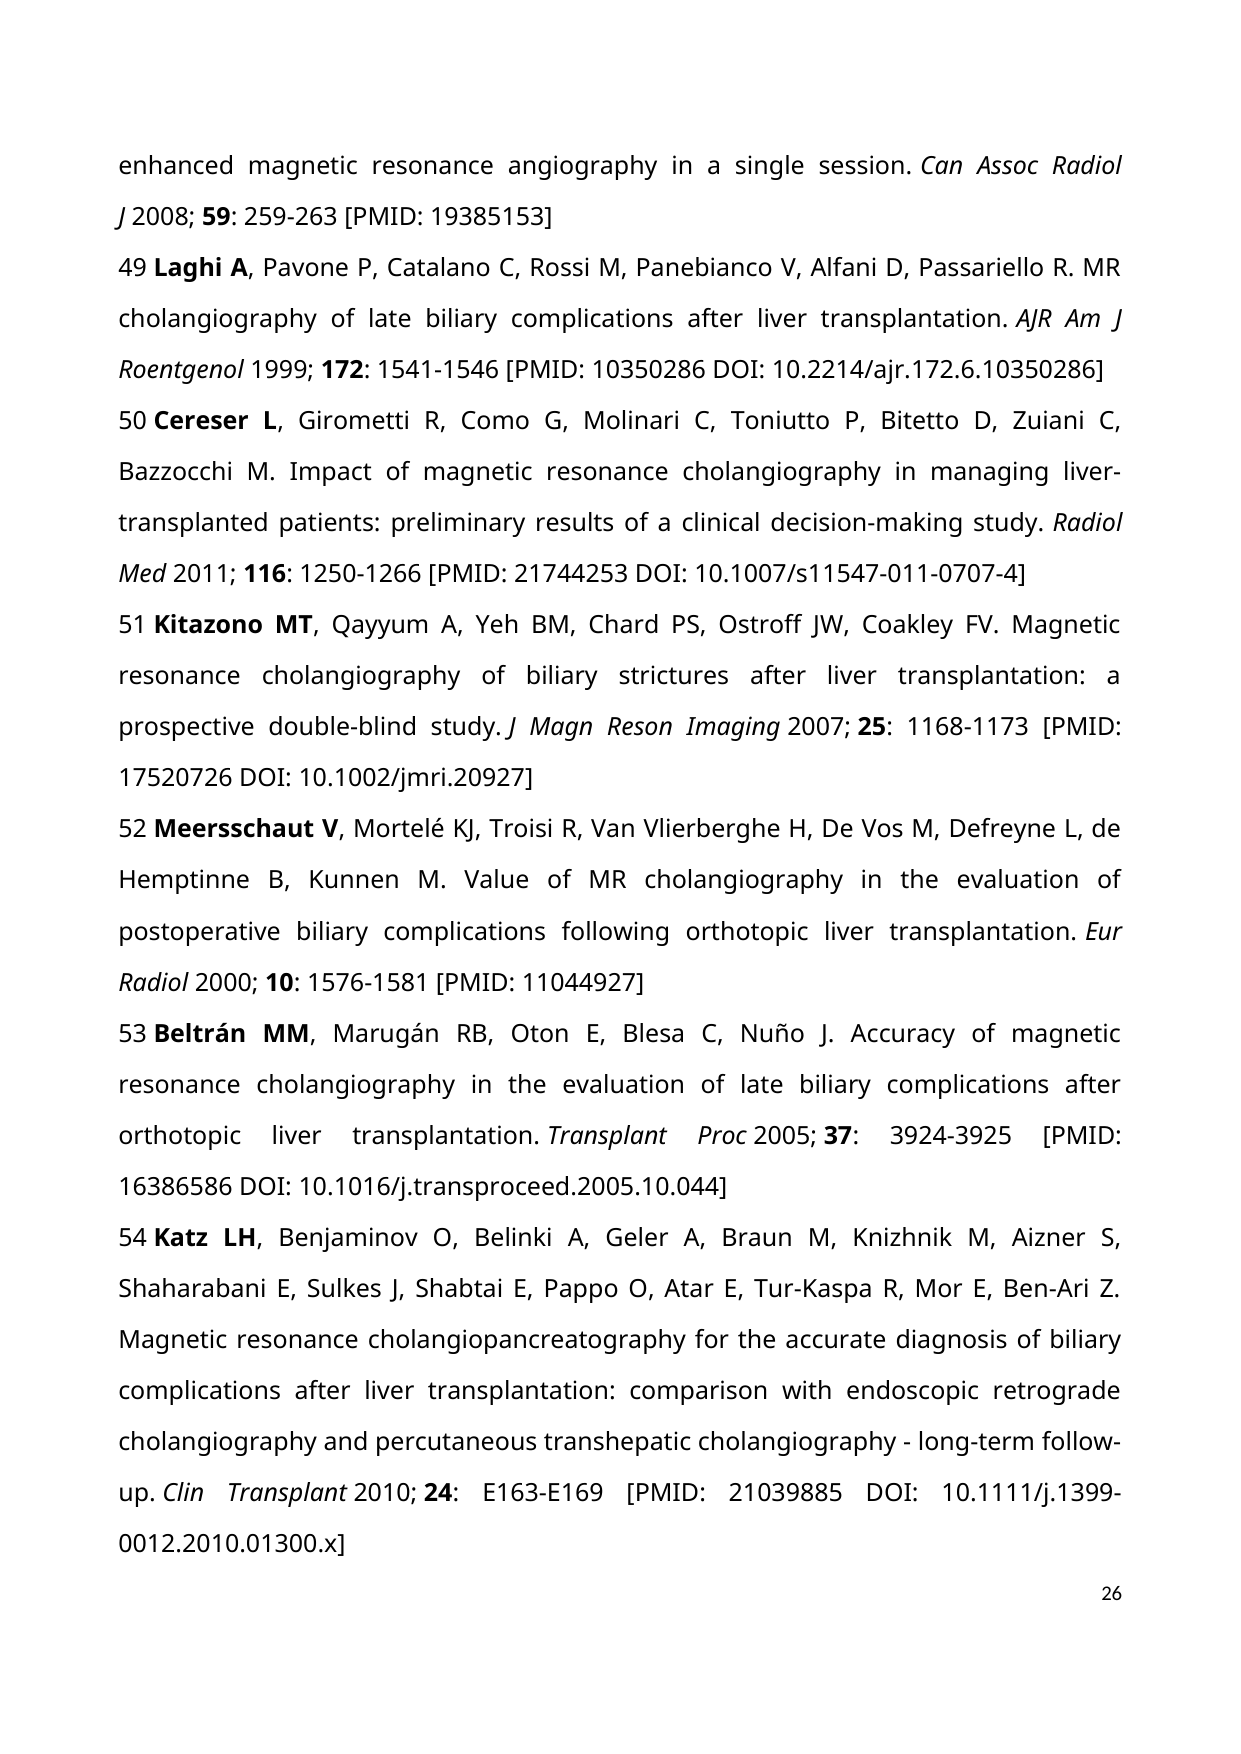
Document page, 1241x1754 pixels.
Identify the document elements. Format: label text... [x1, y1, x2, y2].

text 51 Kitazono MT, Qayyum A, Yeh BM, Chard PS, Ostroff JW, Coakley FV. Magnetic resonance cholangiography of biliary strictures after liver transplantation: a prospective double-blind study. J Magn Reson Imaging 2007; 25: 1168-1173 [PMID: 17520726 DOI: 10.1002/jmri.20927] [118, 607, 1122, 794]
text 54 Katz LH, Benjaminov O, Belinki A, Geler A, Braun M, Knizhnik M, Aizner S, Shaharabani E, Sulkes J, Shabtai E, Pappo O, Atar E, Tur-Kaspa R, Mor E, Ben-Ari Z. Magnetic resonance cholangiopancreatography for the accurate diagnosis of biliary complications after liver transplantation: comparison with endoscopic retrograde cholangiography and percutaneous transhepatic cholangiography - long-term follow-up. Clin Transplant 2010; 24: E163-E169 [PMID: 21039885 DOI: 10.1111/j.1399-0012.2010.01300.x] [118, 1219, 1122, 1560]
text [118, 148, 1122, 233]
text 53 Beltrán MM, Marugán RB, Oton E, Blesa C, Nuño J. Accuracy of magnetic resonance cholangiography in the evaluation of late biliary complications after orthotopic liver transplantation. Transplant Proc 2005; 37: 3924-3925 [PMID: 16386586 DOI: 10.1016/j.transproceed.2005.10.044] [118, 1015, 1122, 1202]
text 50 Cereser L, Girometti R, Como G, Molinari C, Toniutto P, Bitetto D, Zuiani C, Bazzocchi M. Impact of magnetic resonance cholangiography in managing liver-transplanted patients: preliminary results of a clinical decision-making study. Radiol Med 2011; 116: 1250-1266 [PMID: 21744253 DOI: 10.1007/s11547-011-0707-4] [118, 403, 1122, 590]
text 52 Meersschaut V, Mortelé KJ, Troisi R, Van Vlierberghe H, De Vos M, Defreyne L, de Hemptinne B, Kunnen M. Value of MR cholangiography in the evaluation of postoperative biliary complications following orthotopic liver transplantation. Eur Radiol 2000; 10: 1576-1581 [PMID: 11044927] [118, 811, 1122, 998]
text 49 Laghi A, Pavone P, Catalano C, Rossi M, Panebianco V, Alfani D, Passariello R. MR cholangiography of late biliary complications after liver transplantation. AJR Am J Roentgenol 1999; 172: 1541-1546 [PMID: 10350286 DOI: 10.2214/ajr.172.6.10350286] [118, 250, 1122, 386]
